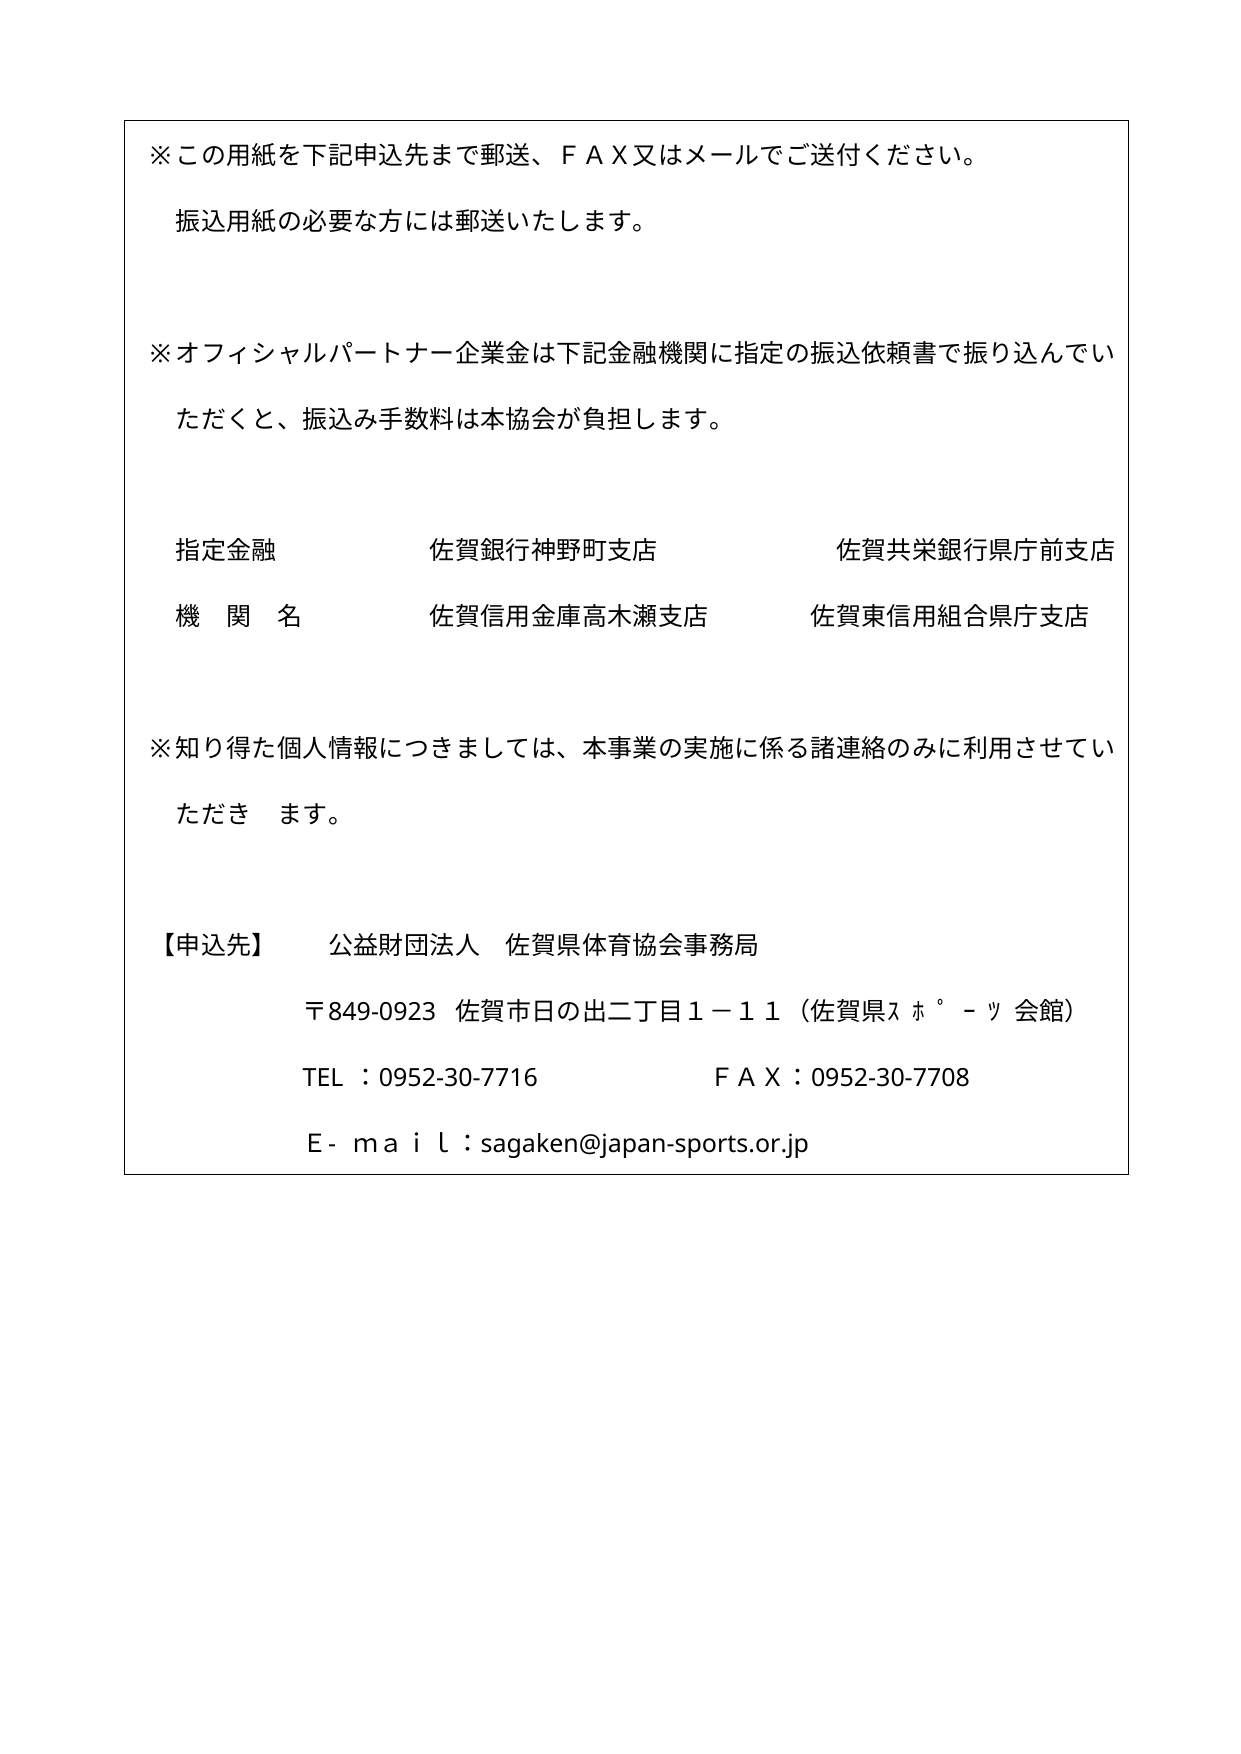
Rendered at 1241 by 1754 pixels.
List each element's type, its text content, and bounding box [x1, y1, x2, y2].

table_cell ※この用紙を下記申込先まで郵送、ＦＡＸ又はメールでご送付ください。 振込用紙の必要な方には郵送いたします。 ※オフィシャルパートナー企業金は下記金融機関に指定の振込依頼書で振り込んでいただくと、振込み手数料は本協会が負担します。 指定金融 佐賀銀行神野町支店 佐賀共栄銀行県庁前支店 機 関 名 佐賀信用金庫高木瀬支店 佐賀東信用組合県庁支店 ※知り得た個人情報につきましては、本事業の実施に係る諸連絡のみに利用させていただき ます。 【申込先】 公益財団法人 佐賀県体育協会事務局 〒849-0923 佐賀市日の出二丁目１－１１（佐賀県ｽﾎﾟｰﾂ会館） TEL：0952-30-7716 ＦＡＸ：0952-30-7708 Ｅ-ｍａｉｌ：sagaken@japan-sports.or.jp [125, 121, 1128, 1174]
